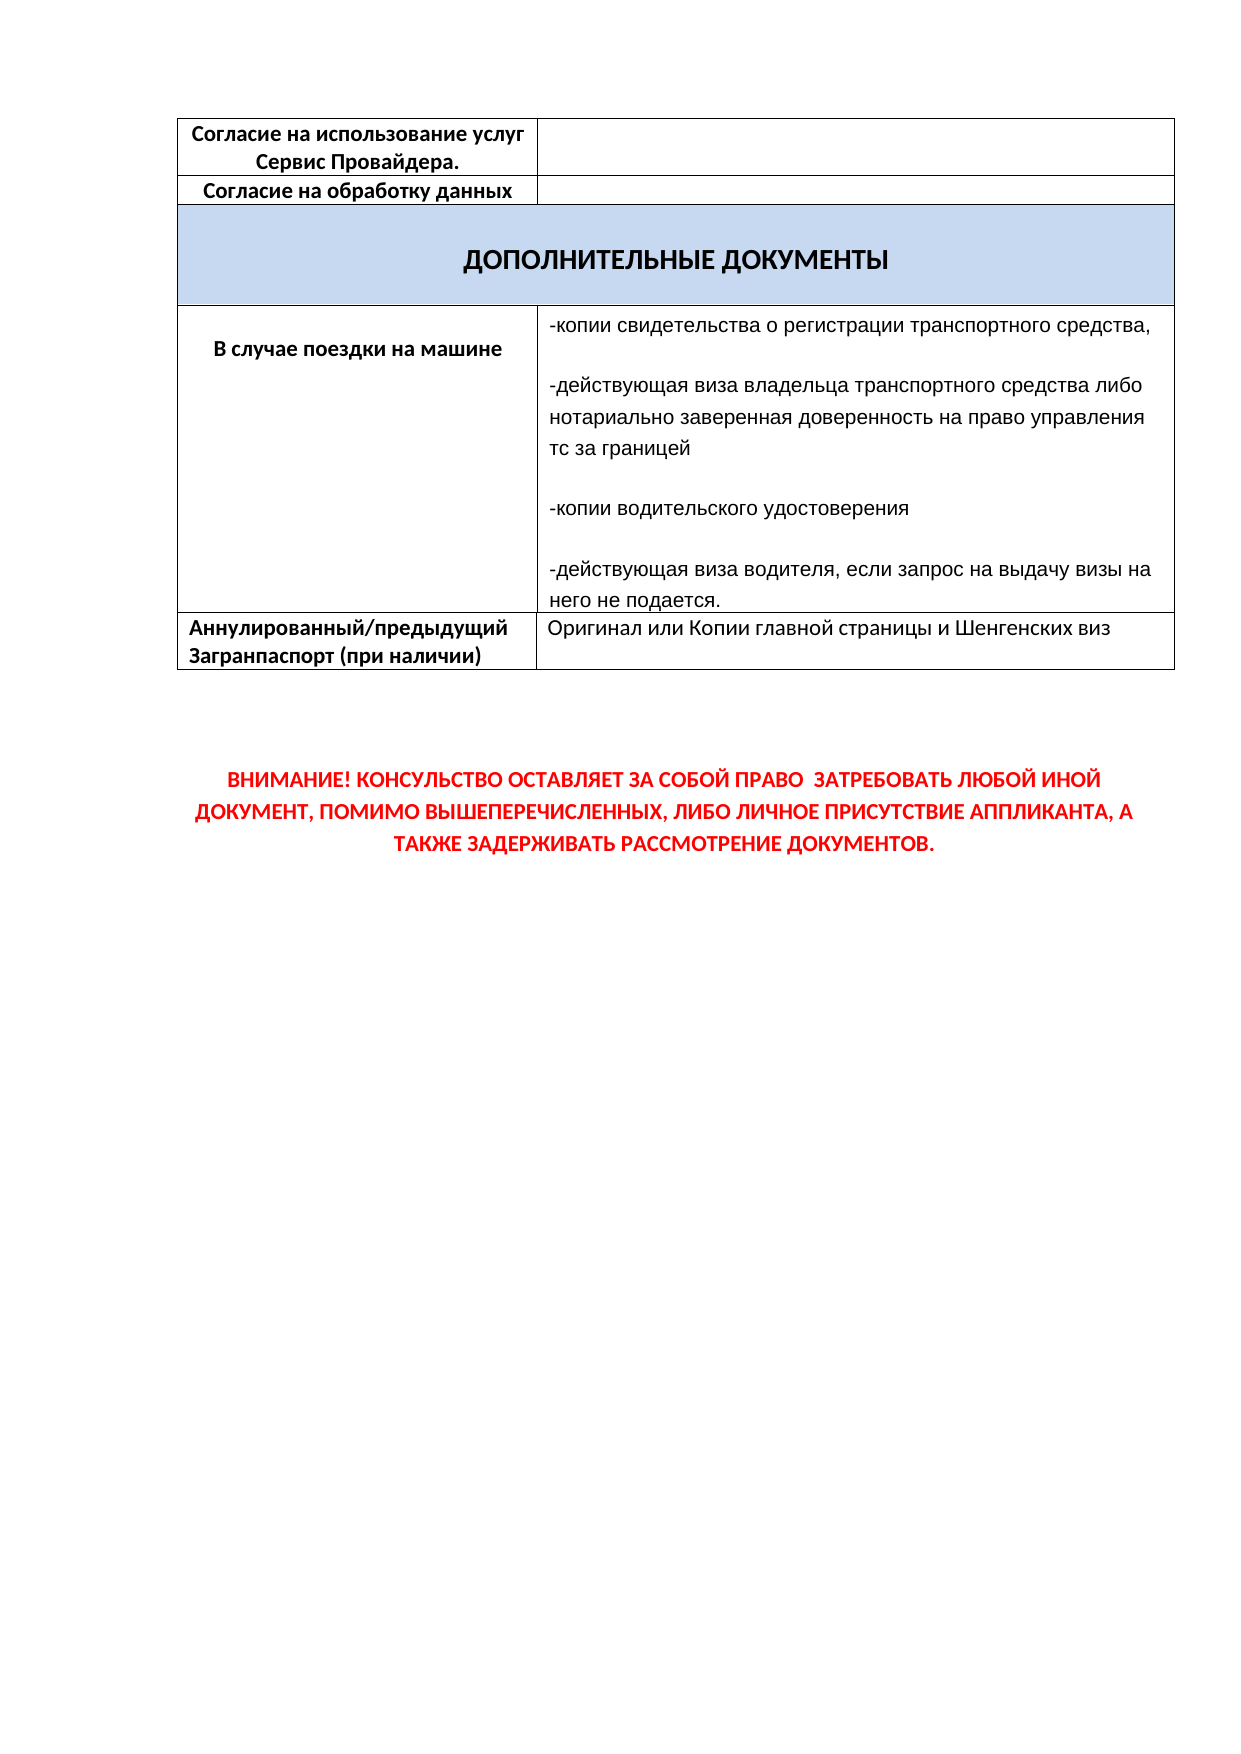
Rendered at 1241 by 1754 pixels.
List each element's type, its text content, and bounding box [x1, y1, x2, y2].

table_cell ДОПОЛНИТЕЛЬНЫЕ ДОКУМЕНТЫ [178, 205, 1174, 304]
table_cell В случае поездки на машине [178, 306, 537, 612]
table_cell [538, 119, 1174, 175]
table_cell Аннулированный/предыдущий Загранпаспорт (при наличии) [178, 613, 536, 669]
text ВНИМАНИЕ! КОНСУЛЬСТВО ОСТАВЛЯЕТ ЗА СОБОЙ ПРАВО ЗАТРЕБОВАТЬ ЛЮБОЙ ИНОЙ ДОКУМЕНТ, ПОМИМО ВЫШЕПЕРЕЧИСЛЕННЫХ, ЛИБО ЛИЧНОЕ ПРИСУТСТВИЕ АППЛИКАНТА, А ТАКЖЕ ЗАДЕРЖИВАТЬ РАССМОТРЕНИЕ ДОКУМЕНТОВ. [177, 765, 1152, 857]
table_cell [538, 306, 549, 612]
table_cell Оригинал или Копии главной страницы и Шенгенских виз [537, 613, 1174, 669]
table_cell Согласие на использование услуг Сервис Провайдера. [178, 119, 537, 175]
table_cell [538, 176, 1174, 204]
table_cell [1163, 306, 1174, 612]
table_cell Согласие на обработку данных [178, 176, 537, 204]
